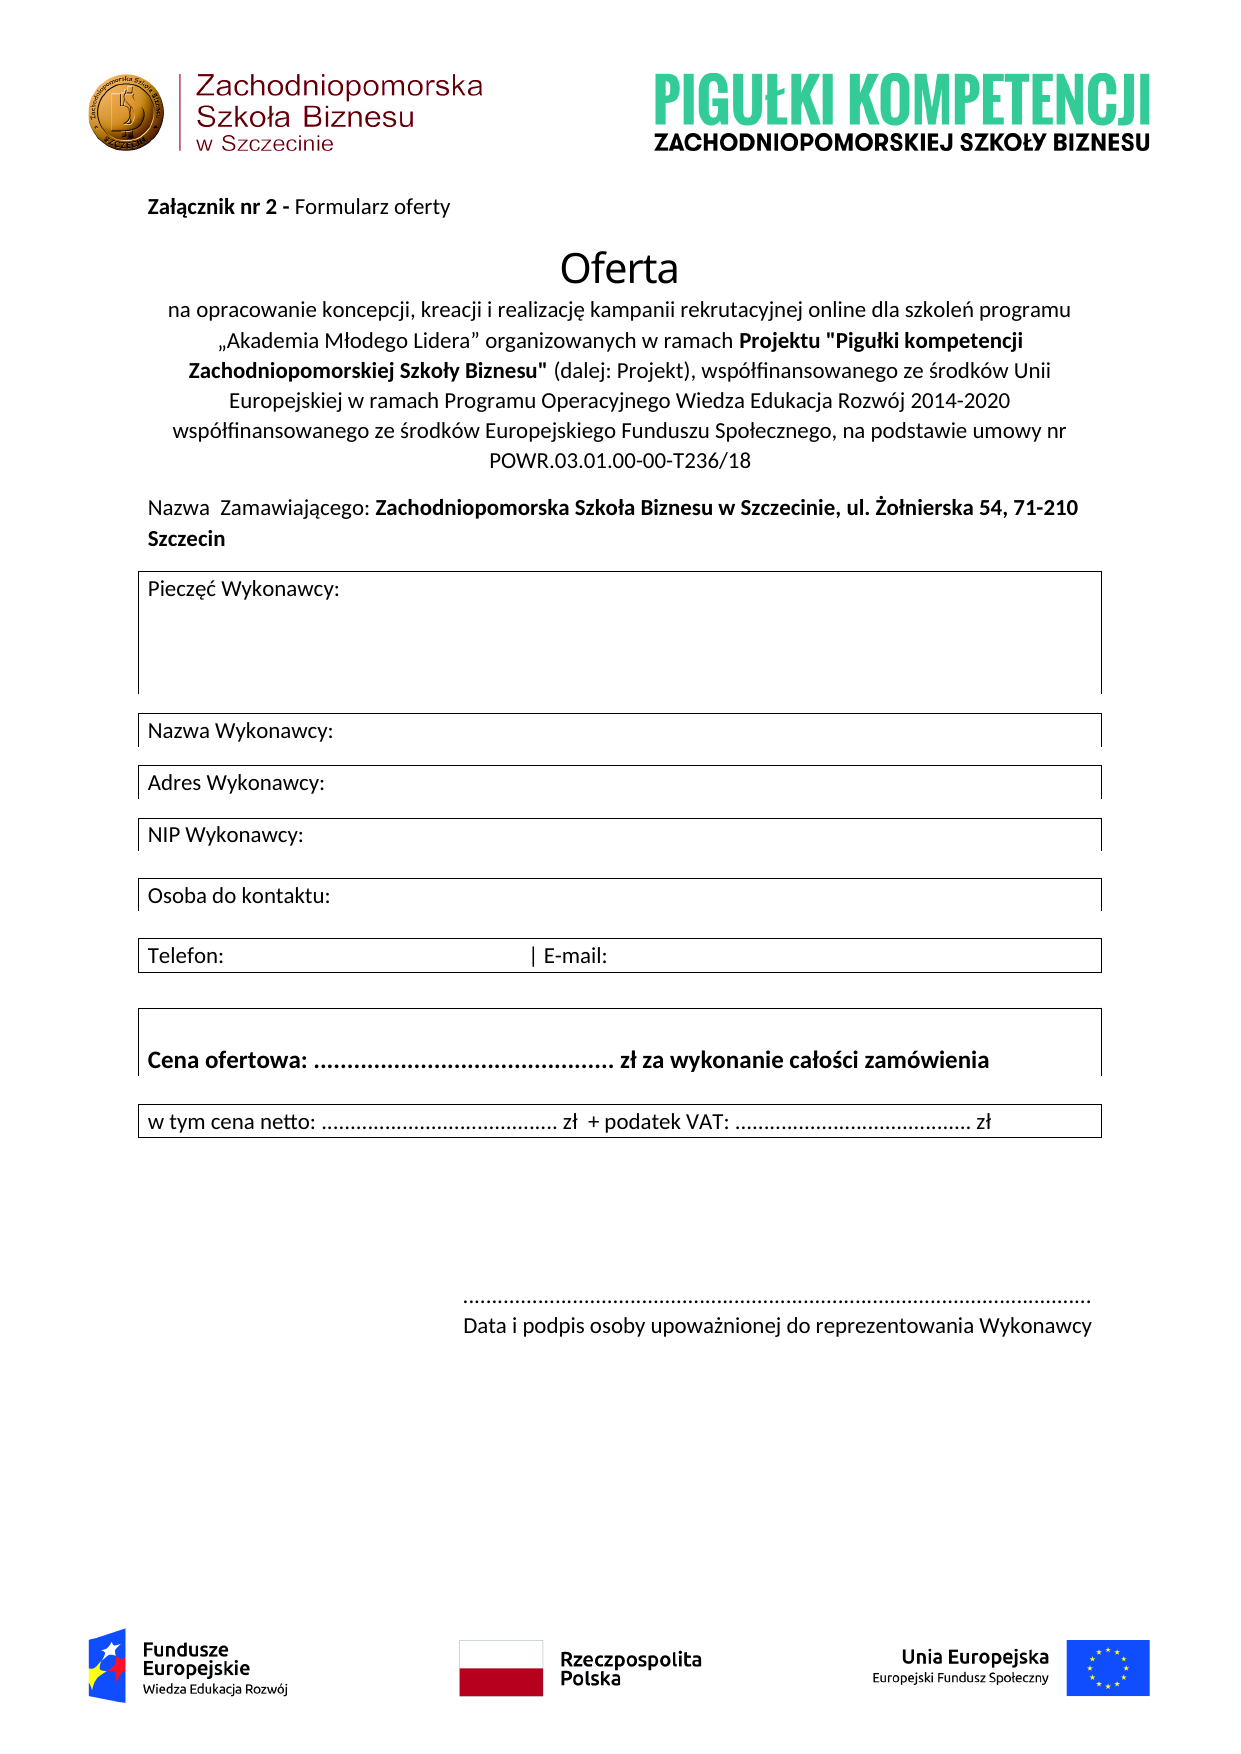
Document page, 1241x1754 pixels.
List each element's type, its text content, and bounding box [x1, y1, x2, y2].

text Nazwa Zamawiającego: Zachodniopomorska Szkoła Biznesu w Szczecinie, ul. Żołnierska 54, 71-210 Szczecin [148, 493, 1093, 552]
picture [88, 1628, 1150, 1703]
text Załącznik nr 2 - Formularz oferty [148, 192, 1093, 220]
text Nazwa Wykonawcy: [139, 714, 1101, 747]
text Adres Wykonawcy: [139, 766, 1101, 799]
text Osoba do kontaktu: [139, 879, 1101, 911]
title Oferta [148, 239, 1093, 296]
text Telefon: | E-mail: [139, 939, 1101, 972]
picture [88, 73, 1150, 151]
text Cena ofertowa: ............................................. zł za wykonanie całości zamówienia [139, 1009, 1101, 1076]
text ............................................................................................................. Data i podpis osoby upoważnionej do reprezentowania Wykonawcy [148, 1281, 1093, 1369]
text Pieczęć Wykonawcy: [139, 572, 1101, 694]
text w tym cena netto: ......................................... zł + podatek VAT: ......................................... zł [139, 1105, 1101, 1137]
text NIP Wykonawcy: [139, 819, 1101, 851]
text na opracowanie koncepcji, kreacji i realizację kampanii rekrutacyjnej online dla szkoleń programu „Akademia Młodego Lidera” organizowanych w ramach Projektu "Pigułki kompetencji Zachodniopomorskiej Szkoły Biznesu" (dalej: Projekt), współfinansowanego ze środków Unii Europejskiej w ramach Programu Operacyjnego Wiedza Edukacja Rozwój 2014-2020 współfinansowanego ze środków Europejskiego Funduszu Społecznego, na podstawie umowy nr POWR.03.01.00-00-T236/18 [148, 296, 1093, 475]
